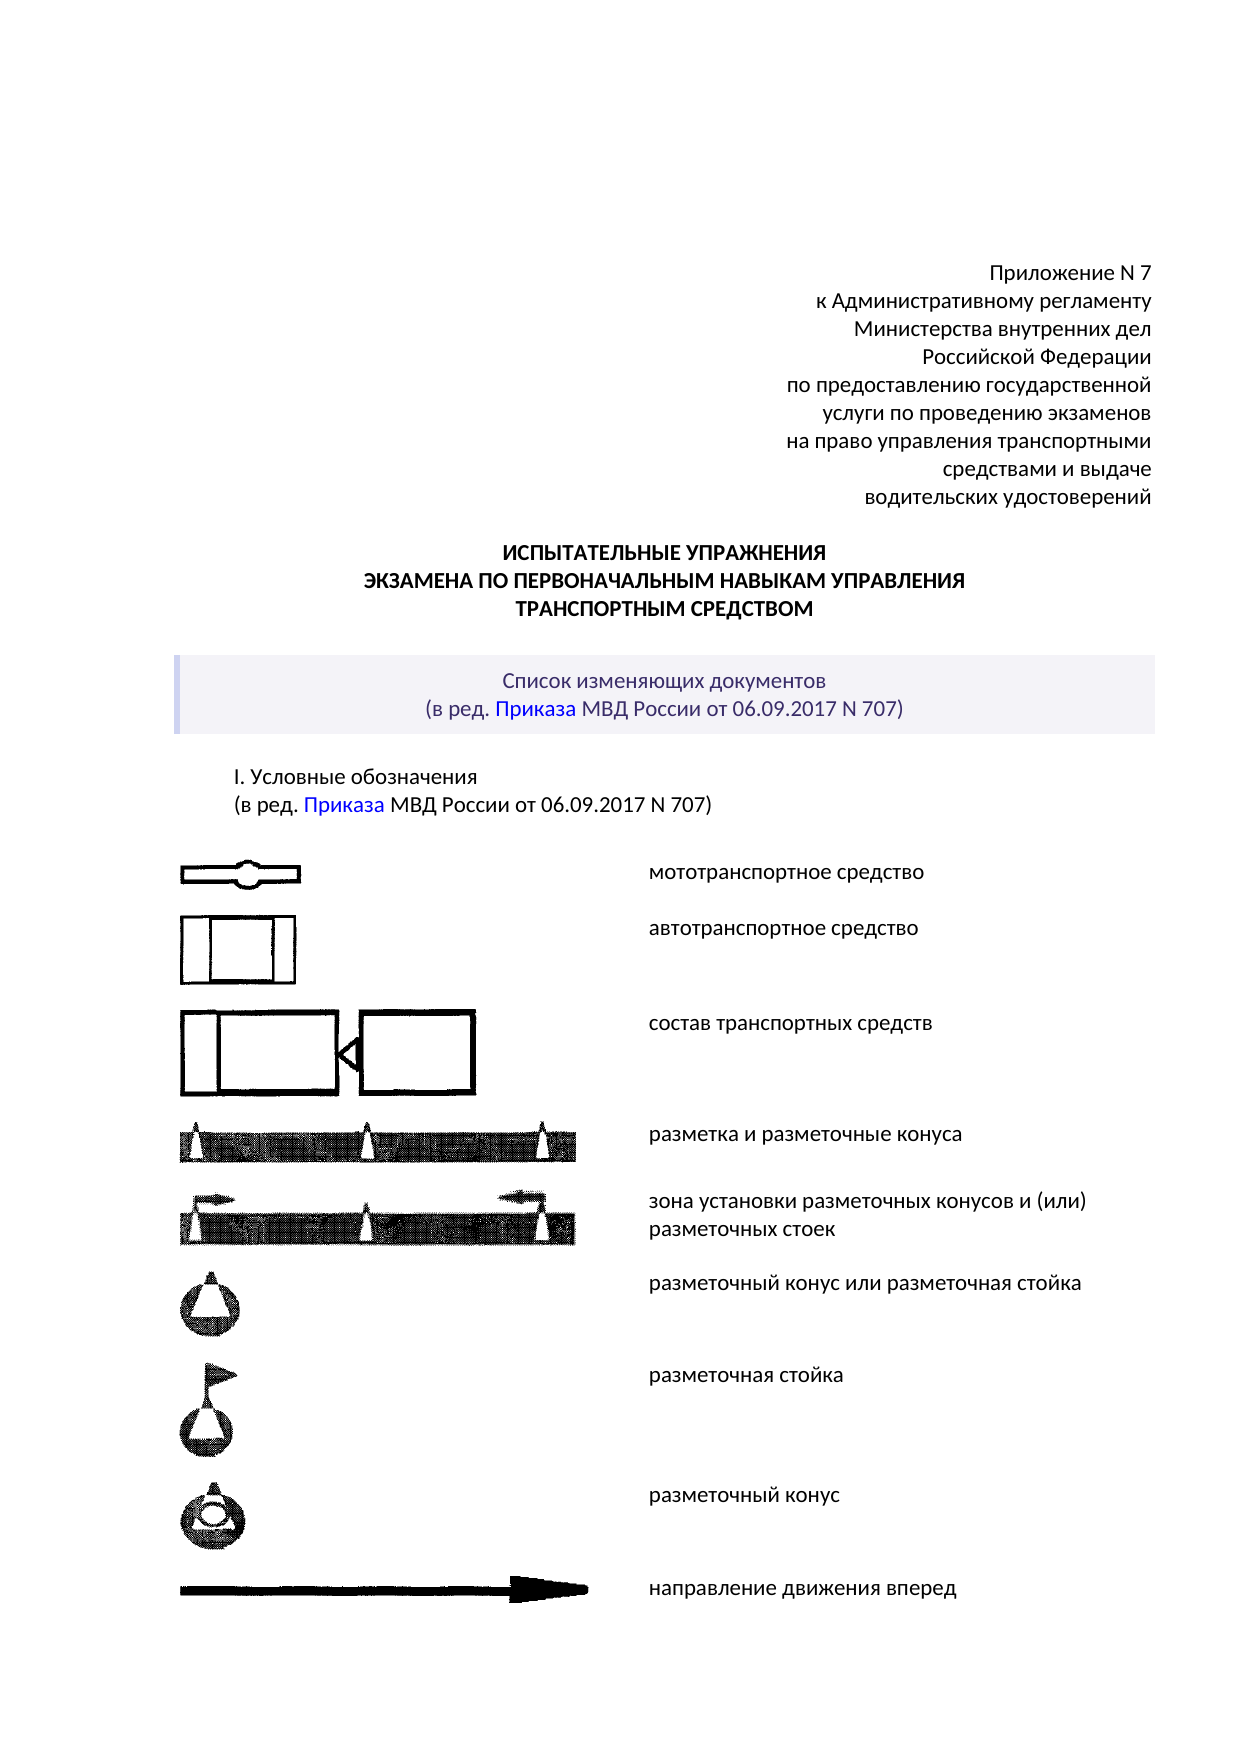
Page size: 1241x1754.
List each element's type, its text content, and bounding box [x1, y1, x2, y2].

picture [177, 1360, 240, 1459]
picture [177, 1007, 479, 1099]
table_header мототранспортное средство [642, 846, 1114, 902]
picture [177, 1119, 579, 1165]
text (в ред. Приказа МВД России от 06.09.2017 N 707) [177, 790, 1152, 818]
table_header [171, 846, 642, 902]
table_cell [171, 1350, 642, 1469]
table_cell [171, 1109, 642, 1176]
table_cell разметка и разметочные конуса [642, 1109, 1114, 1176]
picture [177, 856, 303, 892]
table_cell зона установки разметочных конусов и (или) разметочных стоек [642, 1176, 1114, 1258]
text средствами и выдаче [177, 454, 1152, 482]
picture [177, 1186, 578, 1248]
table_cell [171, 1469, 642, 1563]
picture [177, 1479, 248, 1552]
text услуги по проведению экзаменов [177, 398, 1152, 426]
table_cell направление движения вперед [642, 1563, 1114, 1617]
table_cell [171, 902, 642, 997]
title ТРАНСПОРТНЫМ СРЕДСТВОМ [177, 594, 1152, 622]
table_cell разметочный конус [642, 1469, 1114, 1563]
title ЭКЗАМЕНА ПО ПЕРВОНАЧАЛЬНЫМ НАВЫКАМ УПРАВЛЕНИЯ [177, 566, 1152, 594]
table_cell [171, 1258, 642, 1349]
table_cell [171, 1563, 642, 1617]
table_header Список изменяющих документов (в ред. Приказа МВД России от 06.09.2017 N 707) [180, 655, 1149, 734]
table_cell [171, 1176, 642, 1258]
text по предоставлению государственной [177, 370, 1152, 398]
text к Административному регламенту [177, 286, 1152, 314]
table_cell разметочная стойка [642, 1350, 1114, 1469]
table_cell состав транспортных средств [642, 997, 1114, 1109]
picture [177, 1268, 242, 1339]
text Российской Федерации [177, 342, 1152, 370]
picture [177, 912, 298, 987]
text водительских удостоверений [177, 482, 1152, 510]
table_cell [171, 997, 642, 1109]
text Приложение N 7 [177, 258, 1152, 286]
text I. Условные обозначения [177, 762, 1152, 790]
table_cell разметочный конус или разметочная стойка [642, 1258, 1114, 1349]
title ИСПЫТАТЕЛЬНЫЕ УПРАЖНЕНИЯ [177, 538, 1152, 566]
text Министерства внутренних дел [177, 314, 1152, 342]
table_cell автотранспортное средство [642, 902, 1114, 997]
picture [177, 1573, 590, 1606]
text на право управления транспортными [177, 426, 1152, 454]
